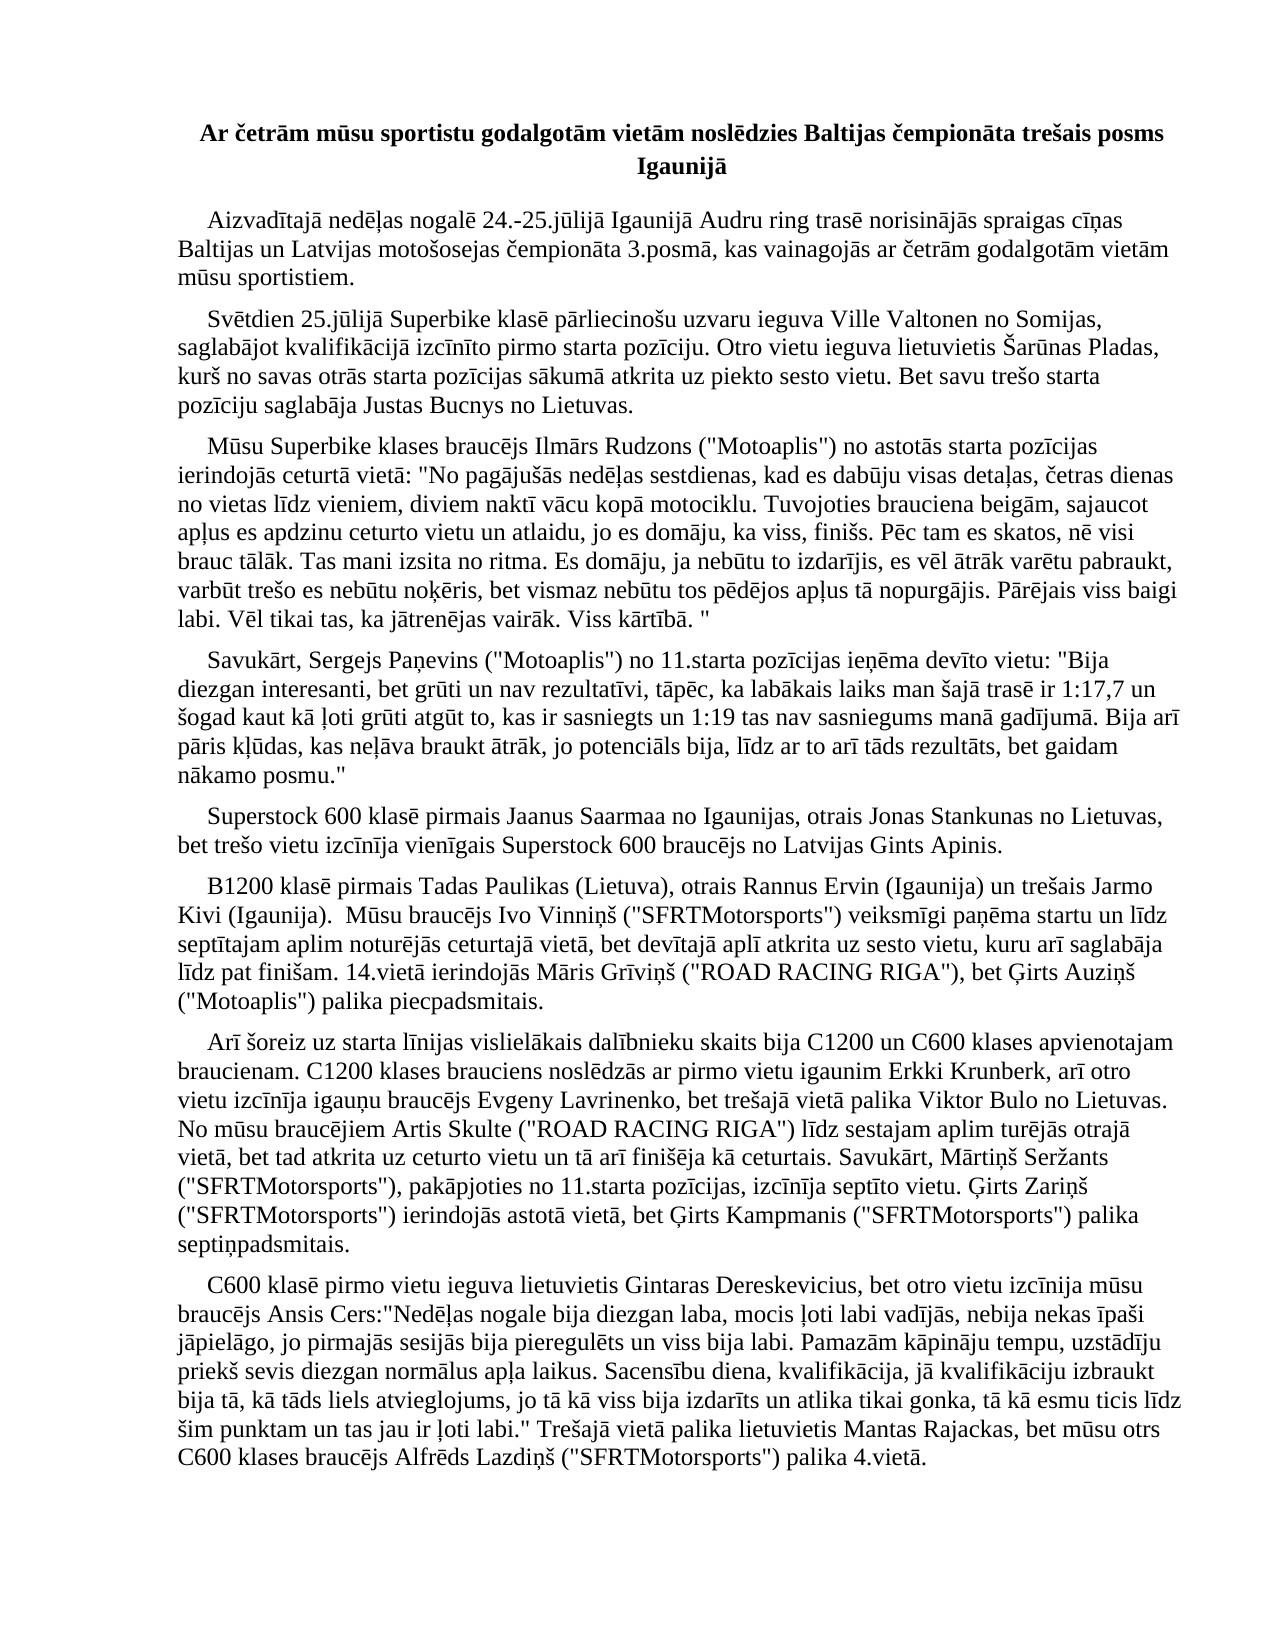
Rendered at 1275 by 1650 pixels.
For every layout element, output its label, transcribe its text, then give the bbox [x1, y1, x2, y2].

text Svētdien 25.jūlijā Superbike klasē pārliecinošu uzvaru ieguva Ville Valtonen no Somijas, saglabājot kvalifikācijā izcīnīto pirmo starta pozīciju. Otro vietu ieguva lietuvietis Šarūnas Pladas, kurš no savas otrās starta pozīcijas sākumā atkrita uz piekto sesto vietu. Bet savu trešo starta pozīciju saglabāja Justas Bucnys no Lietuvas. [177, 304, 1186, 419]
text C600 klasē pirmo vietu ieguva lietuvietis Gintaras Dereskevicius, bet otro vietu izcīnija mūsu braucējs Ansis Cers:"Nedēļas nogale bija diezgan laba, mocis ļoti labi vadījās, nebija nekas īpaši jāpielāgo, jo pirmajās sesijās bija pieregulēts un viss bija labi. Pamazām kāpināju tempu, uzstādīju priekš sevis diezgan normālus apļa laikus. Sacensību diena, kvalifikācija, jā kvalifikāciju izbraukt bija tā, kā tāds liels atvieglojums, jo tā kā viss bija izdarīts un atlika tikai gonka, tā kā esmu ticis līdz šim punktam un tas jau ir ļoti labi." Trešajā vietā palika lietuvietis Mantas Rajackas, bet mūsu otrs C600 klases braucējs Alfrēds Lazdiņš ("SFRTMotorsports") palika 4.vietā. [177, 1270, 1186, 1471]
text B1200 klasē pirmais Tadas Paulikas (Lietuva), otrais Rannus Ervin (Igaunija) un trešais Jarmo Kivi (Igaunija). Mūsu braucējs Ivo Vinniņš ("SFRTMotorsports") veiksmīgi paņēma startu un līdz septītajam aplim noturējās ceturtajā vietā, bet devītajā aplī atkrita uz sesto vietu, kuru arī saglabāja līdz pat finišam. 14.vietā ierindojās Māris Grīviņš ("ROAD RACING RIGA"), bet Ģirts Auziņš ("Motoaplis") palika piecpadsmitais. [177, 871, 1186, 1015]
text Ar četrām mūsu sportistu godalgotām vietām noslēdzies Baltijas čempionāta trešais posms Igaunijā [177, 118, 1186, 180]
text Superstock 600 klasē pirmais Jaanus Saarmaa no Igaunijas, otrais Jonas Stankunas no Lietuvas, bet trešo vietu izcīnīja vienīgais Superstock 600 braucējs no Latvijas Gints Apinis. [177, 801, 1186, 859]
text Mūsu Superbike klases braucējs Ilmārs Rudzons ("Motoaplis") no astotās starta pozīcijas ierindojās ceturtā vietā: "No pagājušās nedēļas sestdienas, kad es dabūju visas detaļas, četras dienas no vietas līdz vieniem, diviem naktī vācu kopā motociklu. Tuvojoties brauciena beigām, sajaucot apļus es apdzinu ceturto vietu un atlaidu, jo es domāju, ka viss, finišs. Pēc tam es skatos, nē visi brauc tālāk. Tas mani izsita no ritma. Es domāju, ja nebūtu to izdarījis, es vēl ātrāk varētu pabraukt, varbūt trešo es nebūtu noķēris, bet vismaz nebūtu tos pēdējos apļus tā nopurgājis. Pārējais viss baigi labi. Vēl tikai tas, ka jātrenējas vairāk. Viss kārtībā. " [177, 431, 1186, 632]
text Arī šoreiz uz starta līnijas vislielākais dalībnieku skaits bija C1200 un C600 klases apvienotajam braucienam. C1200 klases brauciens noslēdzās ar pirmo vietu igaunim Erkki Krunberk, arī otro vietu izcīnīja igauņu braucējs Evgeny Lavrinenko, bet trešajā vietā palika Viktor Bulo no Lietuvas. No mūsu braucējiem Artis Skulte ("ROAD RACING RIGA") līdz sestajam aplim turējās otrajā vietā, bet tad atkrita uz ceturto vietu un tā arī finišēja kā ceturtais. Savukārt, Mārtiņš Seržants ("SFRTMotorsports"), pakāpjoties no 11.starta pozīcijas, izcīnīja septīto vietu. Ģirts Zariņš ("SFRTMotorsports") ierindojās astotā vietā, bet Ģirts Kampmanis ("SFRTMotorsports") palika septiņpadsmitais. [177, 1027, 1186, 1257]
text Savukārt, Sergejs Paņevins ("Motoaplis") no 11.starta pozīcijas ieņēma devīto vietu: "Bija diezgan interesanti, bet grūti un nav rezultatīvi, tāpēc, ka labākais laiks man šajā trasē ir 1:17,7 un šogad kaut kā ļoti grūti atgūt to, kas ir sasniegts un 1:19 tas nav sasniegums manā gadījumā. Bija arī pāris kļūdas, kas neļāva braukt ātrāk, jo potenciāls bija, līdz ar to arī tāds rezultāts, bet gaidam nākamo posmu." [177, 645, 1186, 789]
text Aizvadītajā nedēļas nogalē 24.-25.jūlijā Igaunijā Audru ring trasē norisinājās spraigas cīņas Baltijas un Latvijas motošosejas čempionāta 3.posmā, kas vainagojās ar četrām godalgotām vietām mūsu sportistiem. [177, 205, 1186, 291]
